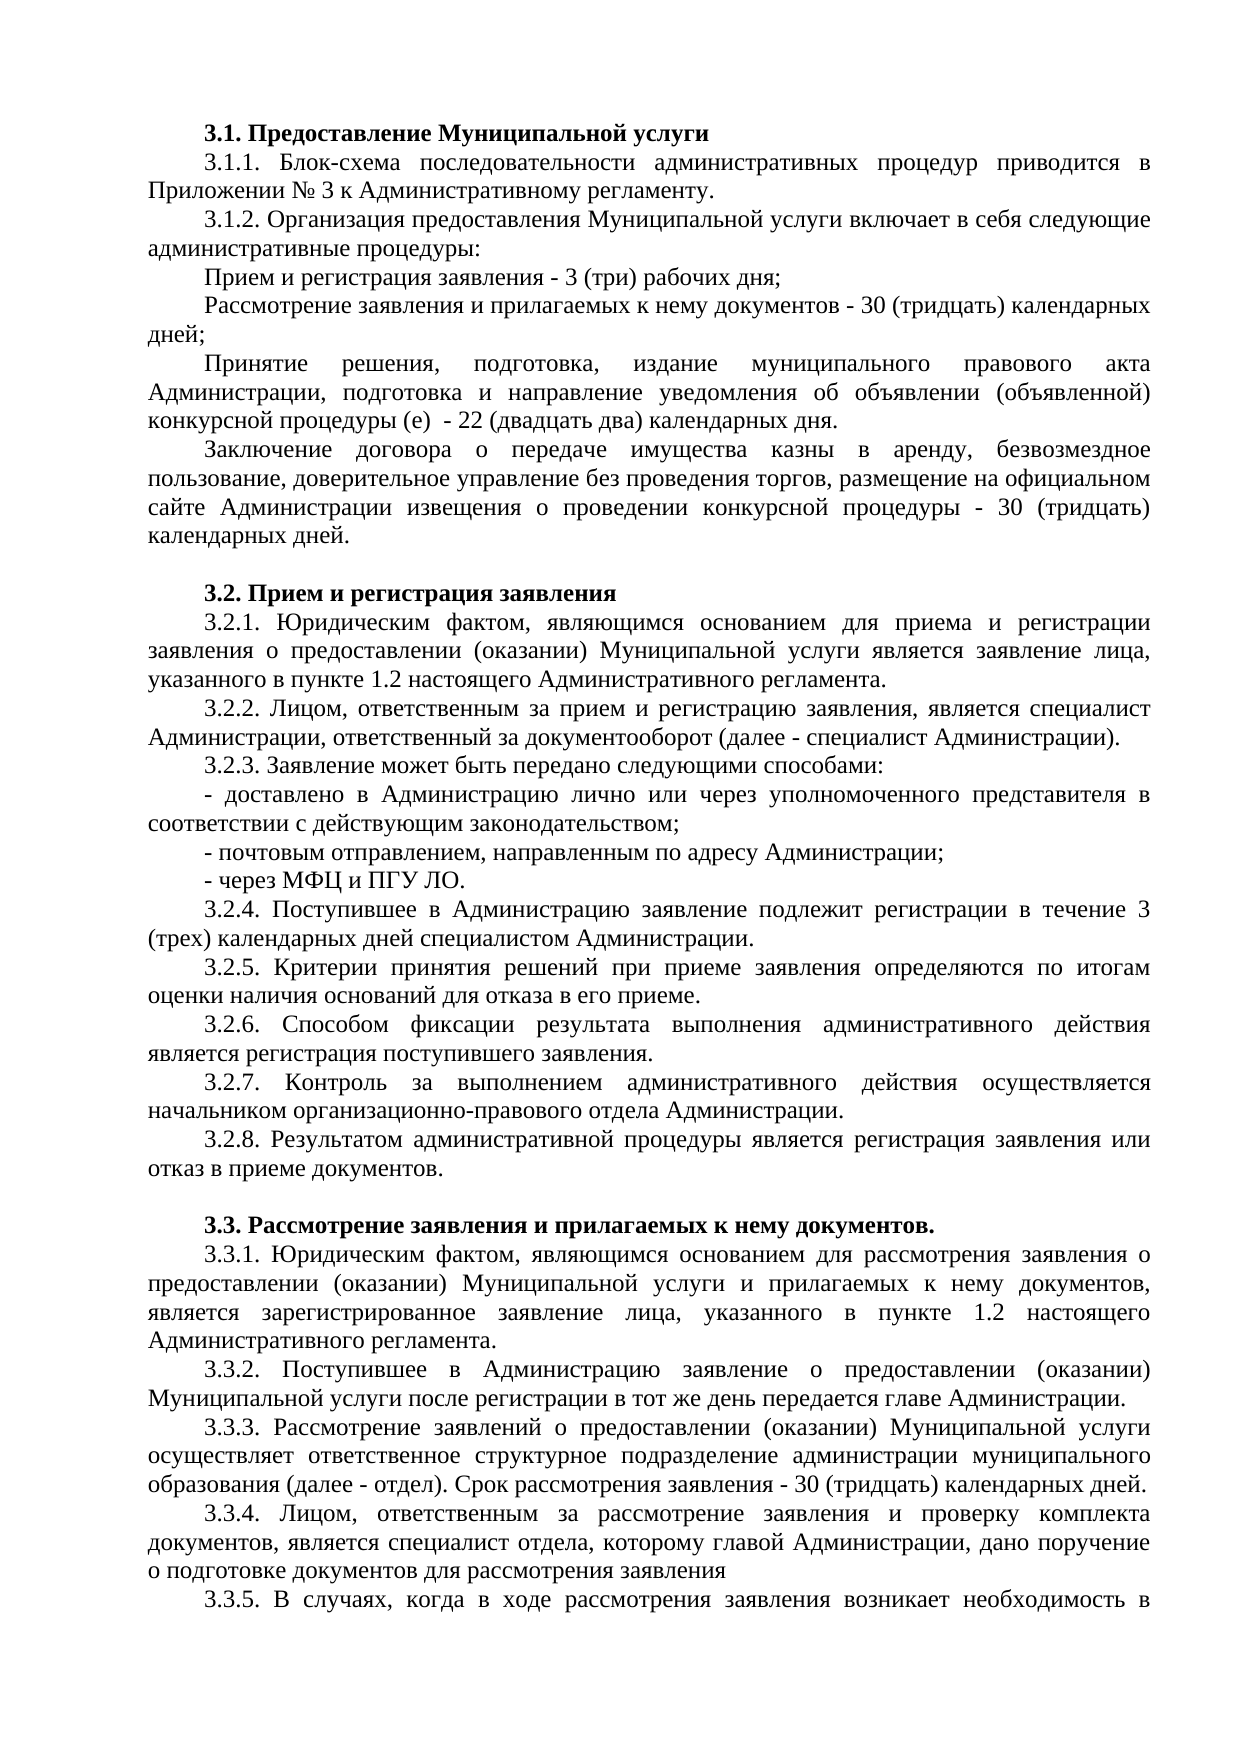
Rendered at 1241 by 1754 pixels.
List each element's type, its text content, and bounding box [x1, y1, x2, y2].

text 3.2.3. Заявление может быть передано следующими способами: [148, 751, 1152, 779]
text 3.3.3. Рассмотрение заявлений о предоставлении (оказании) Муниципальной услуги осуществляет ответственное структурное подразделение администрации муниципального образования (далее - отдел). Срок рассмотрения заявления - 30 (тридцать) календарных дней. [148, 1412, 1152, 1498]
text 3.1.1. Блок-схема последовательности административных процедур приводится в Приложении № 3 к Административному регламенту. [148, 147, 1152, 204]
text Прием и регистрация заявления - 3 (три) рабочих дня; [148, 262, 1152, 291]
text - почтовым отправлением, направленным по адресу Администрации; [148, 837, 1152, 866]
text 3.2.5. Критерии принятия решений при приеме заявления определяются по итогам оценки наличия оснований для отказа в его приеме. [148, 952, 1152, 1009]
text 3.2.1. Юридическим фактом, являющимся основанием для приема и регистрации заявления о предоставлении (оказании) Муниципальной услуги является заявление лица, указанного в пункте 1.2 настоящего Административного регламента. [148, 607, 1152, 693]
text Заключение договора о передаче имущества казны в аренду, безвозмездное пользование, доверительное управление без проведения торгов, размещение на официальном сайте Администрации извещения о проведении конкурсной процедуры - 30 (тридцать) календарных дней. [148, 434, 1152, 549]
text 3.2.2. Лицом, ответственным за прием и регистрацию заявления, является специалист Администрации, ответственный за документооборот (далее - специалист Администрации). [148, 693, 1152, 751]
text - доставлено в Администрацию лично или через уполномоченного представителя в соответствии с действующим законодательством; [148, 779, 1152, 837]
text 3.2.8. Результатом административной процедуры является регистрация заявления или отказ в приеме документов. [148, 1124, 1152, 1182]
text 3.1.2. Организация предоставления Муниципальной услуги включает в себя следующие административные процедуры: [148, 204, 1152, 262]
text 3.2. Прием и регистрация заявления [148, 578, 1152, 607]
text 3.2.7. Контроль за выполнением административного действия осуществляется начальником организационно-правового отдела Администрации. [148, 1067, 1152, 1124]
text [148, 1584, 1152, 1613]
text 3.3.1. Юридическим фактом, являющимся основанием для рассмотрения заявления о предоставлении (оказании) Муниципальной услуги и прилагаемых к нему документов, является зарегистрированное заявление лица, указанного в пункте 1.2 настоящего Административного регламента. [148, 1239, 1152, 1354]
text 3.1. Предоставление Муниципальной услуги [148, 118, 1152, 147]
text - через МФЦ и ПГУ ЛО. [148, 866, 1152, 894]
text Принятие решения, подготовка, издание муниципального правового акта Администрации, подготовка и направление уведомления об объявлении (объявленной) конкурсной процедуры (е) - 22 (двадцать два) календарных дня. [148, 348, 1152, 434]
text 3.2.4. Поступившее в Администрацию заявление подлежит регистрации в течение 3 (трех) календарных дней специалистом Администрации. [148, 894, 1152, 952]
text 3.3.4. Лицом, ответственным за рассмотрение заявления и проверку комплекта документов, является специалист отдела, которому главой Администрации, дано поручение о подготовке документов для рассмотрения заявления [148, 1498, 1152, 1584]
text Рассмотрение заявления и прилагаемых к нему документов - 30 (тридцать) календарных дней; [148, 291, 1152, 348]
text 3.3.2. Поступившее в Администрацию заявление о предоставлении (оказании) Муниципальной услуги после регистрации в тот же день передается главе Администрации. [148, 1354, 1152, 1412]
text 3.3. Рассмотрение заявления и прилагаемых к нему документов. [148, 1211, 1152, 1239]
text 3.2.6. Способом фиксации результата выполнения административного действия является регистрация поступившего заявления. [148, 1009, 1152, 1067]
